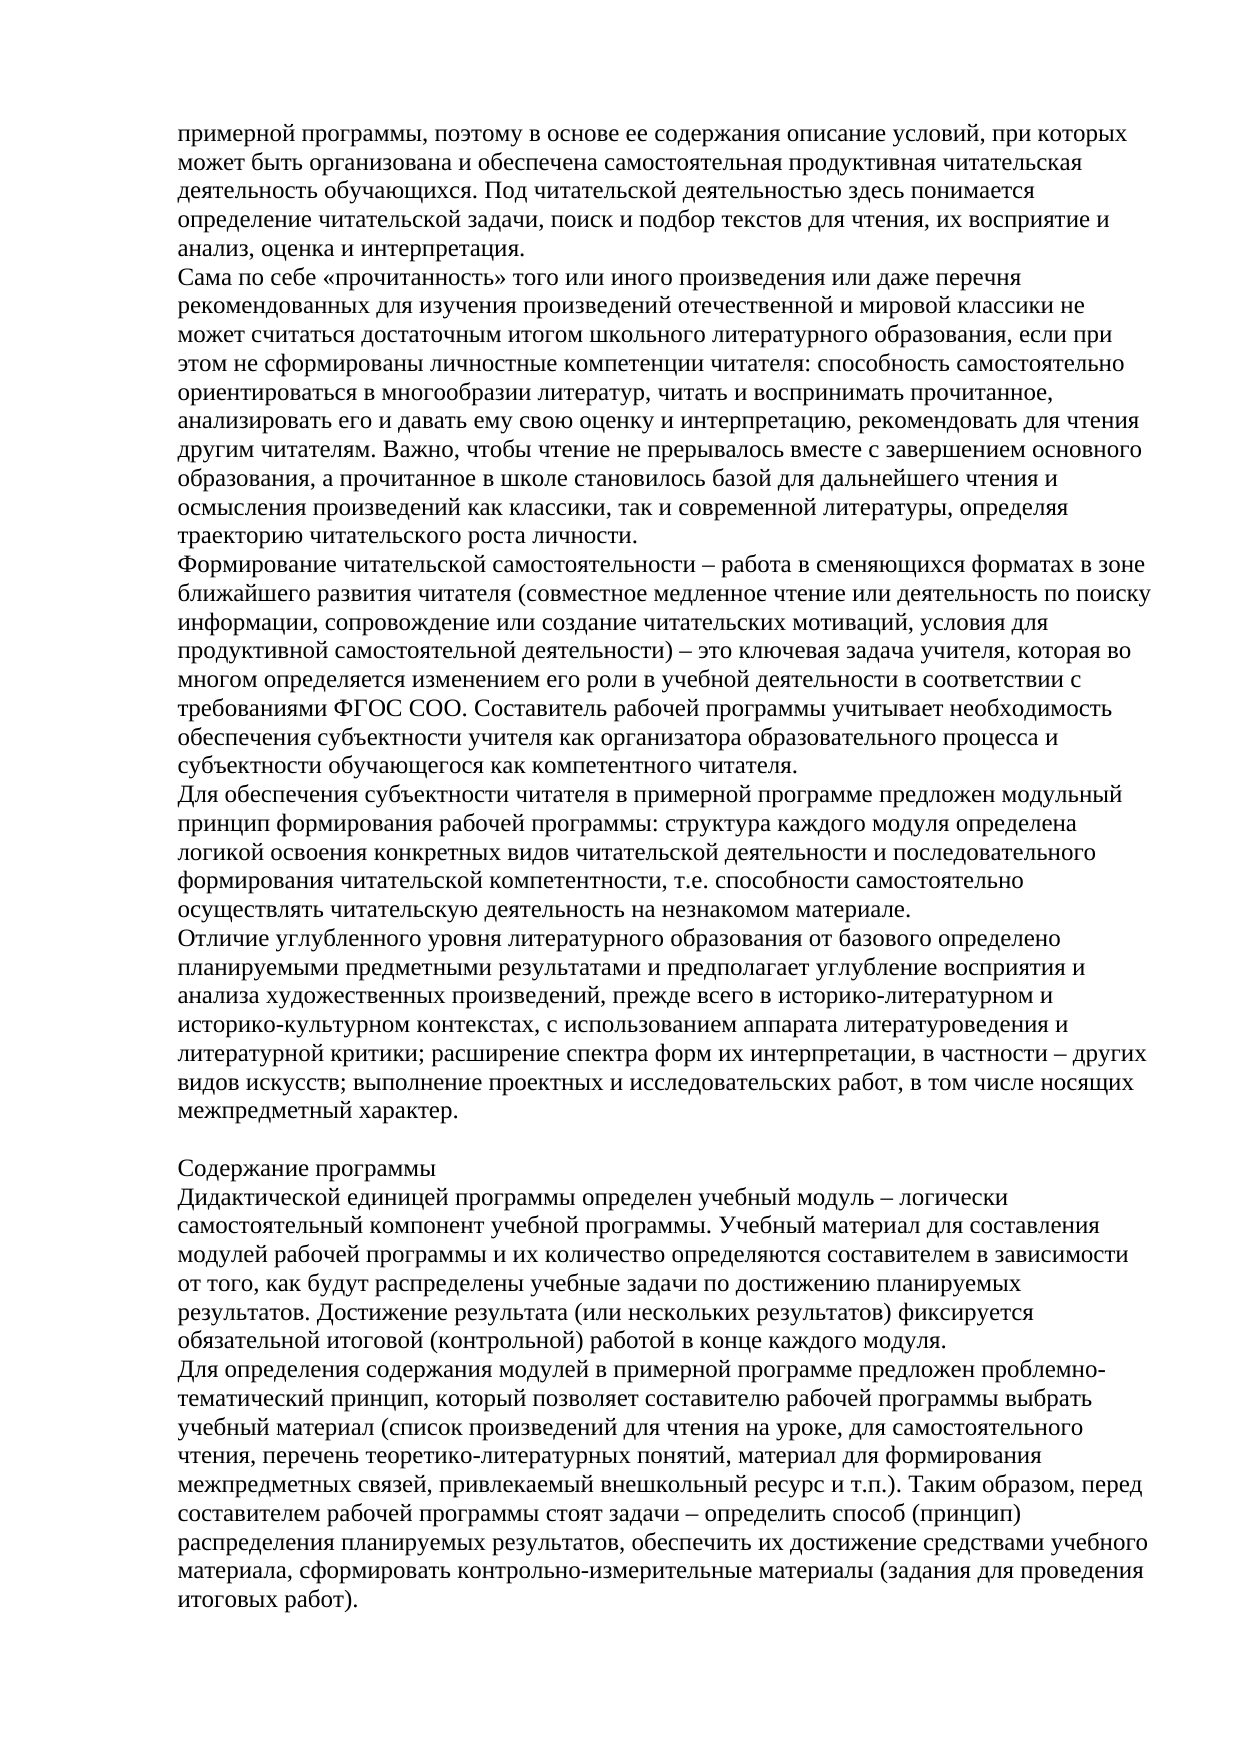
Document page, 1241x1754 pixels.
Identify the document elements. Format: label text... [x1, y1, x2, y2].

text Формирование читательской самостоятельности – работа в сменяющихся форматах в зоне ближайшего развития читателя (совместное медленное чтение или деятельность по поиску информации, сопровождение или создание читательских мотиваций, условия для продуктивной самостоятельной деятельности) – это ключевая задача учителя, которая во многом определяется изменением его роли в учебной деятельности в соответствии с требованиями ФГОС СОО. Составитель рабочей программы учитывает необходимость обеспечения субъектности учителя как организатора образовательного процесса и субъектности обучающегося как компетентного читателя. [177, 549, 1152, 779]
text Сама по себе «прочитанность» того или иного произведения или даже перечня рекомендованных для изучения произведений отечественной и мировой классики не может считаться достаточным итогом школьного литературного образования, если при этом не сформированы личностные компетенции читателя: способность самостоятельно ориентироваться в многообразии литератур, читать и воспринимать прочитанное, анализировать его и давать ему свою оценку и интерпретацию, рекомендовать для чтения другим читателям. Важно, чтобы чтение не прерывалось вместе с завершением основного образования, а прочитанное в школе становилось базой для дальнейшего чтения и осмысления произведений как классики, так и современной литературы, определяя траекторию читательского роста личности. [177, 262, 1152, 549]
text Содержание программы [177, 1153, 1152, 1182]
text Отличие углубленного уровня литературного образования от базового определено планируемыми предметными результатами и предполагает углубление восприятия и анализа художественных произведений, прежде всего в историко-литературном и историко-культурном контекстах, с использованием аппарата литературоведения и литературной критики; расширение спектра форм их интерпретации, в частности – других видов искусств; выполнение проектных и исследовательских работ, в том числе носящих межпредметный характер. [177, 923, 1152, 1124]
text Для обеспечения субъектности читателя в примерной программе предложен модульный принцип формирования рабочей программы: структура каждого модуля определена логикой освоения конкретных видов читательской деятельности и последовательного формирования читательской компетентности, т.е. способности самостоятельно осуществлять читательскую деятельность на незнакомом материале. [177, 779, 1152, 923]
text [177, 118, 1152, 262]
text Дидактической единицей программы определен учебный модуль – логически самостоятельный компонент учебной программы. Учебный материал для составления модулей рабочей программы и их количество определяются составителем в зависимости от того, как будут распределены учебные задачи по достижению планируемых результатов. Достижение результата (или нескольких результатов) фиксируется обязательной итоговой (контрольной) работой в конце каждого модуля. [177, 1182, 1152, 1354]
text Для определения содержания модулей в примерной программе предложен проблемно-тематический принцип, который позволяет составителю рабочей программы выбрать учебный материал (список произведений для чтения на уроке, для самостоятельного чтения, перечень теоретико-литературных понятий, материал для формирования межпредметных связей, привлекаемый внешкольный ресурс и т.п.). Таким образом, перед составителем рабочей программы стоят задачи – определить способ (принцип) распределения планируемых результатов, обеспечить их достижение средствами учебного материала, сформировать контрольно-измерительные материалы (задания для проведения итоговых работ). [177, 1354, 1152, 1613]
